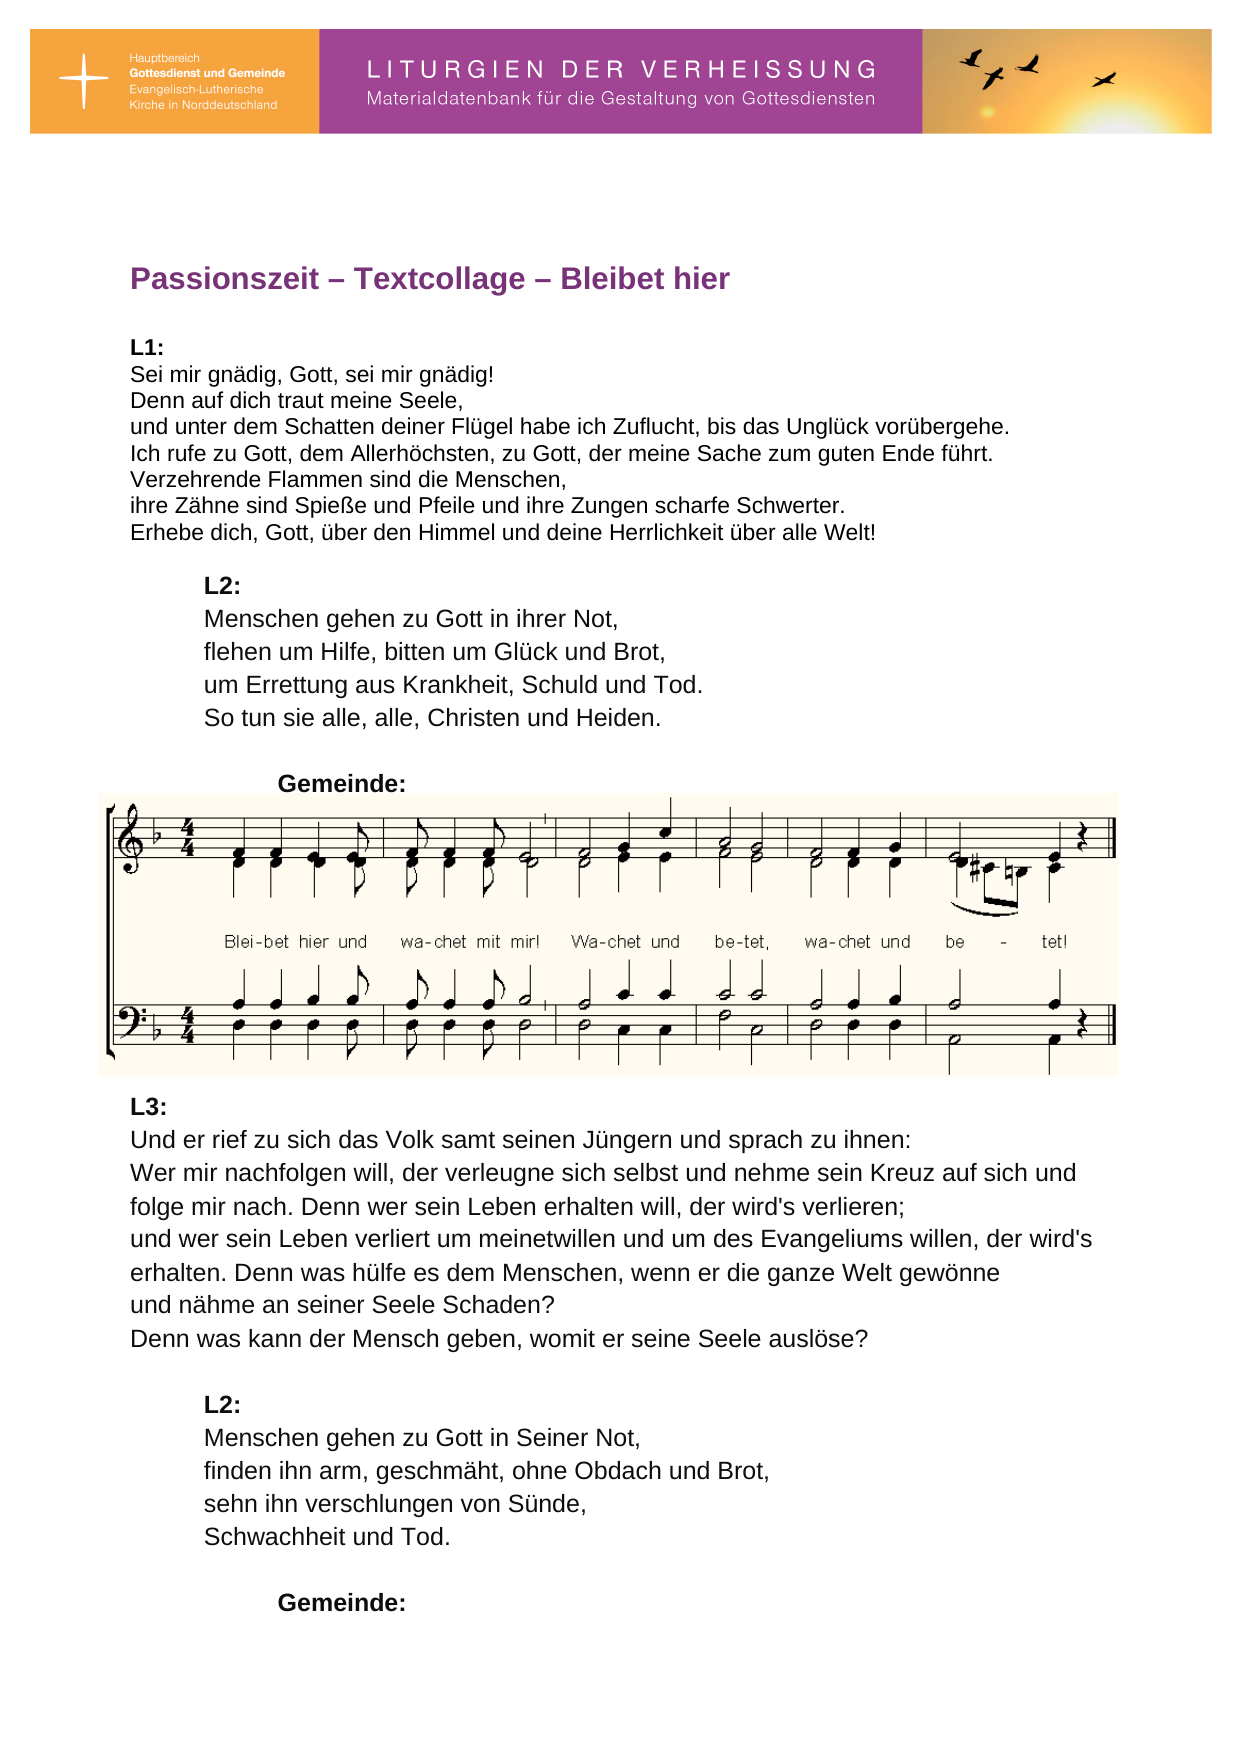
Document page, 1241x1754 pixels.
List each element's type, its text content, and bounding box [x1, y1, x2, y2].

text und unter dem Schatten deiner Flügel habe ich Zuflucht, bis das Unglück vorübergehe. [130, 413, 1110, 439]
text flehen um Hilfe, bitten um Glück und Brot, [204, 637, 1110, 666]
text Gemeinde: [204, 769, 1110, 793]
text L2: [204, 571, 1110, 600]
text Wer mir nachfolgen will, der verleugne sich selbst und nehme sein Kreuz auf sich und folge mir nach. Denn wer sein Leben erhalten will, der wird's verlieren; [130, 1158, 1110, 1220]
text Denn auf dich traut meine Seele, [130, 387, 1110, 413]
text Gemeinde: [204, 1588, 1110, 1616]
text Menschen gehen zu Gott in Seiner Not, [204, 1423, 1110, 1451]
text Ich rufe zu Gott, dem Allerhöchsten, zu Gott, der meine Sache zum guten Ende führt. [130, 439, 1110, 466]
text und wer sein Leben verliert um meinetwillen und um des Evangeliums willen, der wird's erhalten. Denn was hülfe es dem Menschen, wenn er die ganze Welt gewönne [130, 1224, 1110, 1286]
text L1: [130, 334, 1110, 361]
text L2: [204, 1389, 1110, 1418]
text Erhebe dich, Gott, über den Himmel und deine Herrlichkeit über alle Welt! [130, 519, 1110, 545]
text finden ihn arm, geschmäht, ohne Obdach und Brot, [204, 1456, 1110, 1484]
text um Errettung aus Krankheit, Schuld und Tod. [204, 670, 1110, 699]
text Verzehrende Flammen sind die Menschen, [130, 466, 1110, 492]
text Schwachheit und Tod. [204, 1522, 1110, 1550]
picture [98, 793, 1119, 1077]
text L3: [130, 1092, 1110, 1121]
text Und er rief zu sich das Volk samt seinen Jüngern und sprach zu ihnen: [130, 1125, 1110, 1154]
text Passionszeit – Textcollage – Bleibet hier [130, 260, 1110, 296]
text und nähme an seiner Seele Schaden? [130, 1291, 1110, 1319]
text So tun sie alle, alle, Christen und Heiden. [204, 703, 1110, 732]
picture [0, 0, 1241, 163]
text Denn was kann der Mensch geben, womit er seine Seele auslöse? [130, 1323, 1110, 1352]
text Sei mir gnädig, Gott, sei mir gnädig! [130, 361, 1110, 387]
text ihre Zähne sind Spieße und Pfeile und ihre Zungen scharfe Schwerter. [130, 492, 1110, 519]
text sehn ihn verschlungen von Sünde, [204, 1489, 1110, 1517]
text Menschen gehen zu Gott in ihrer Not, [204, 604, 1110, 633]
